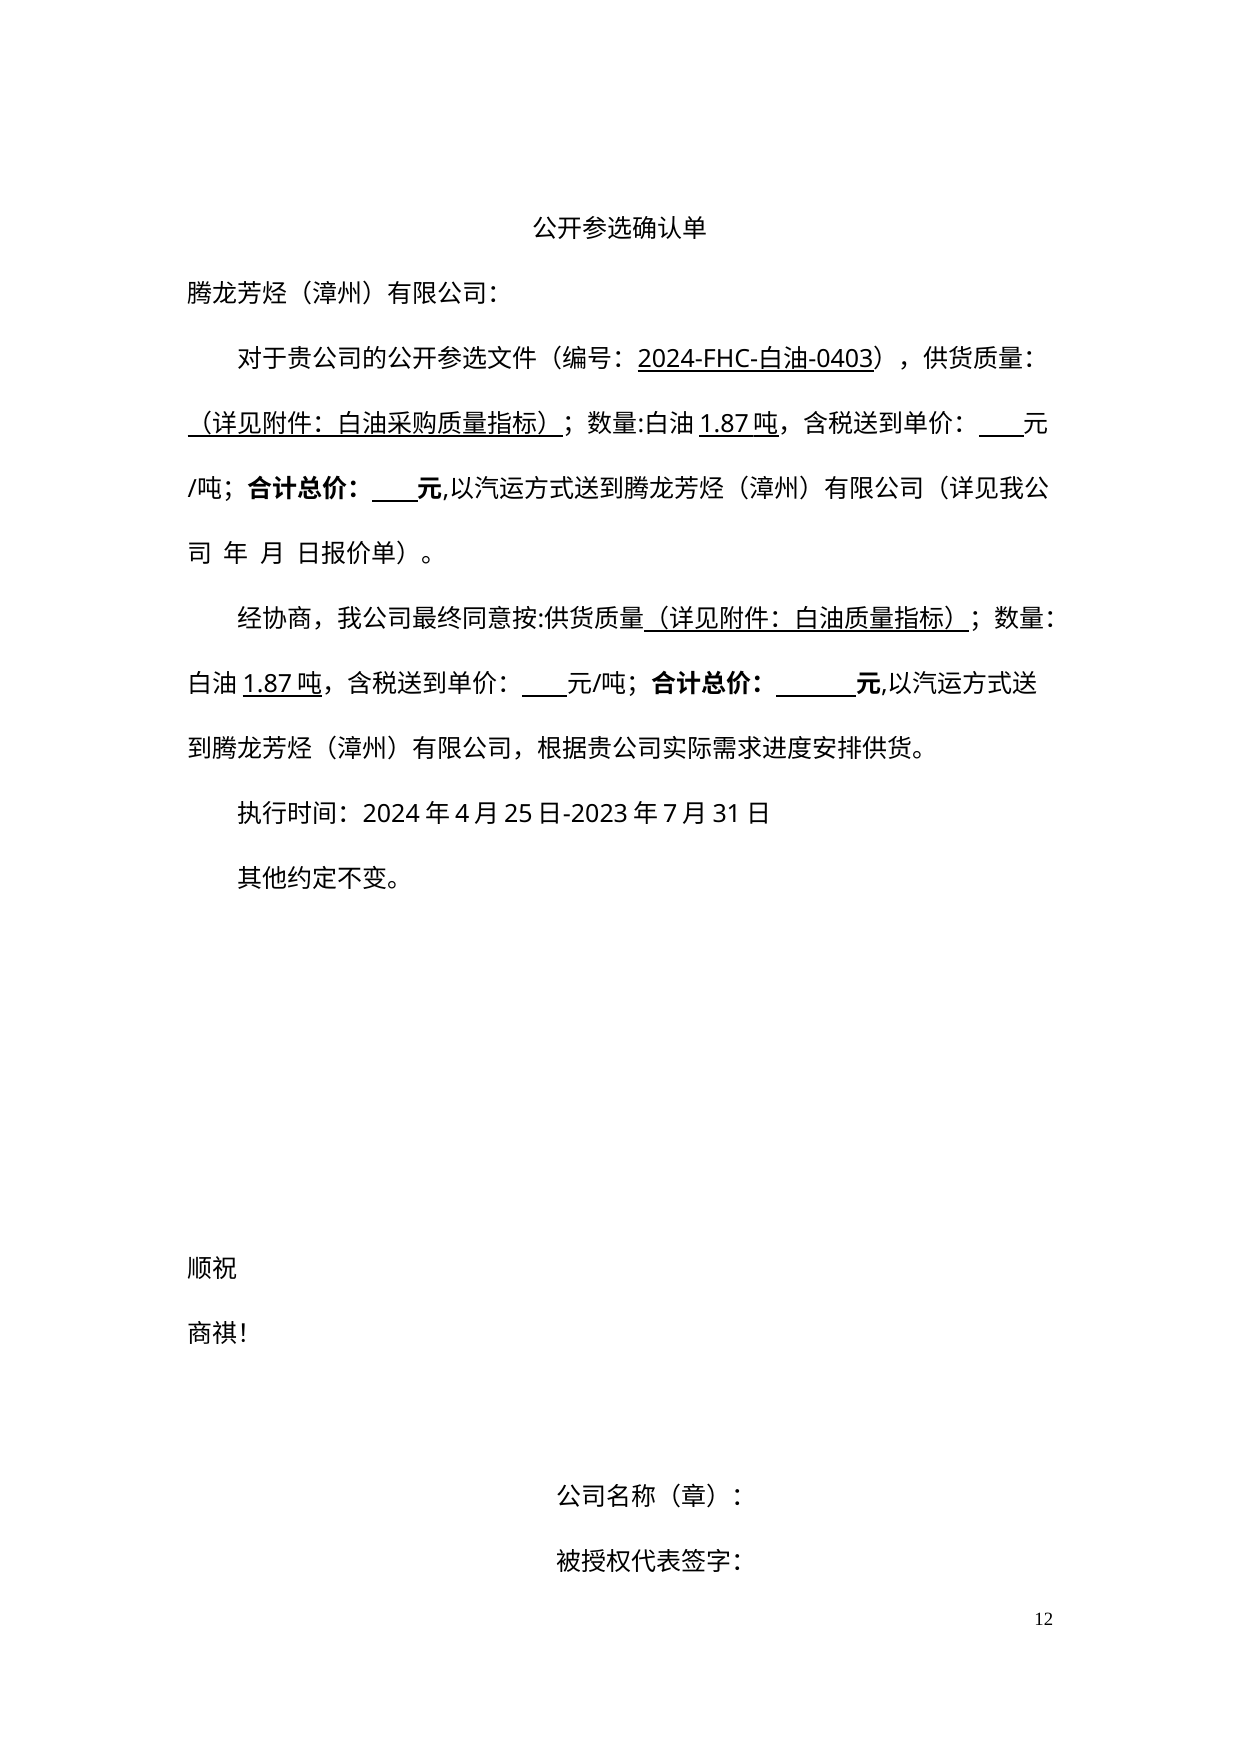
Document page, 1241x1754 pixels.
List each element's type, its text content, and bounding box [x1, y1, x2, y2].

text 执行时间：2024年4月25日-2023年7月31日 [187, 779, 1053, 844]
text 经协商，我公司最终同意按:供货质量（详见附件：白油质量指标）；数量：白油1.87吨，含税送到单价： 元/吨；合计总价： 元,以汽运方式送到腾龙芳烃（漳州）有限公司，根据贵公司实际需求进度安排供货。 [187, 584, 1053, 779]
text 顺祝 [187, 1234, 1053, 1299]
text 其他约定不变。 [187, 844, 1053, 909]
text 被授权代表签字： [187, 1527, 1053, 1592]
text 对于贵公司的公开参选文件（编号：2024-FHC-白油-0403），供货质量： （详见附件：白油采购质量指标）；数量:白油1.87吨，含税送到单价： 元/吨；合计总价： 元,以汽运方式送到腾龙芳烃（漳州）有限公司（详见我公司 年 月 日报价单）。 [187, 324, 1053, 584]
text 公开参选确认单 [187, 194, 1053, 259]
text 公司名称（章）： [187, 1462, 1053, 1527]
text 腾龙芳烃（漳州）有限公司： [187, 259, 1053, 324]
text 商祺！ [187, 1299, 1053, 1364]
